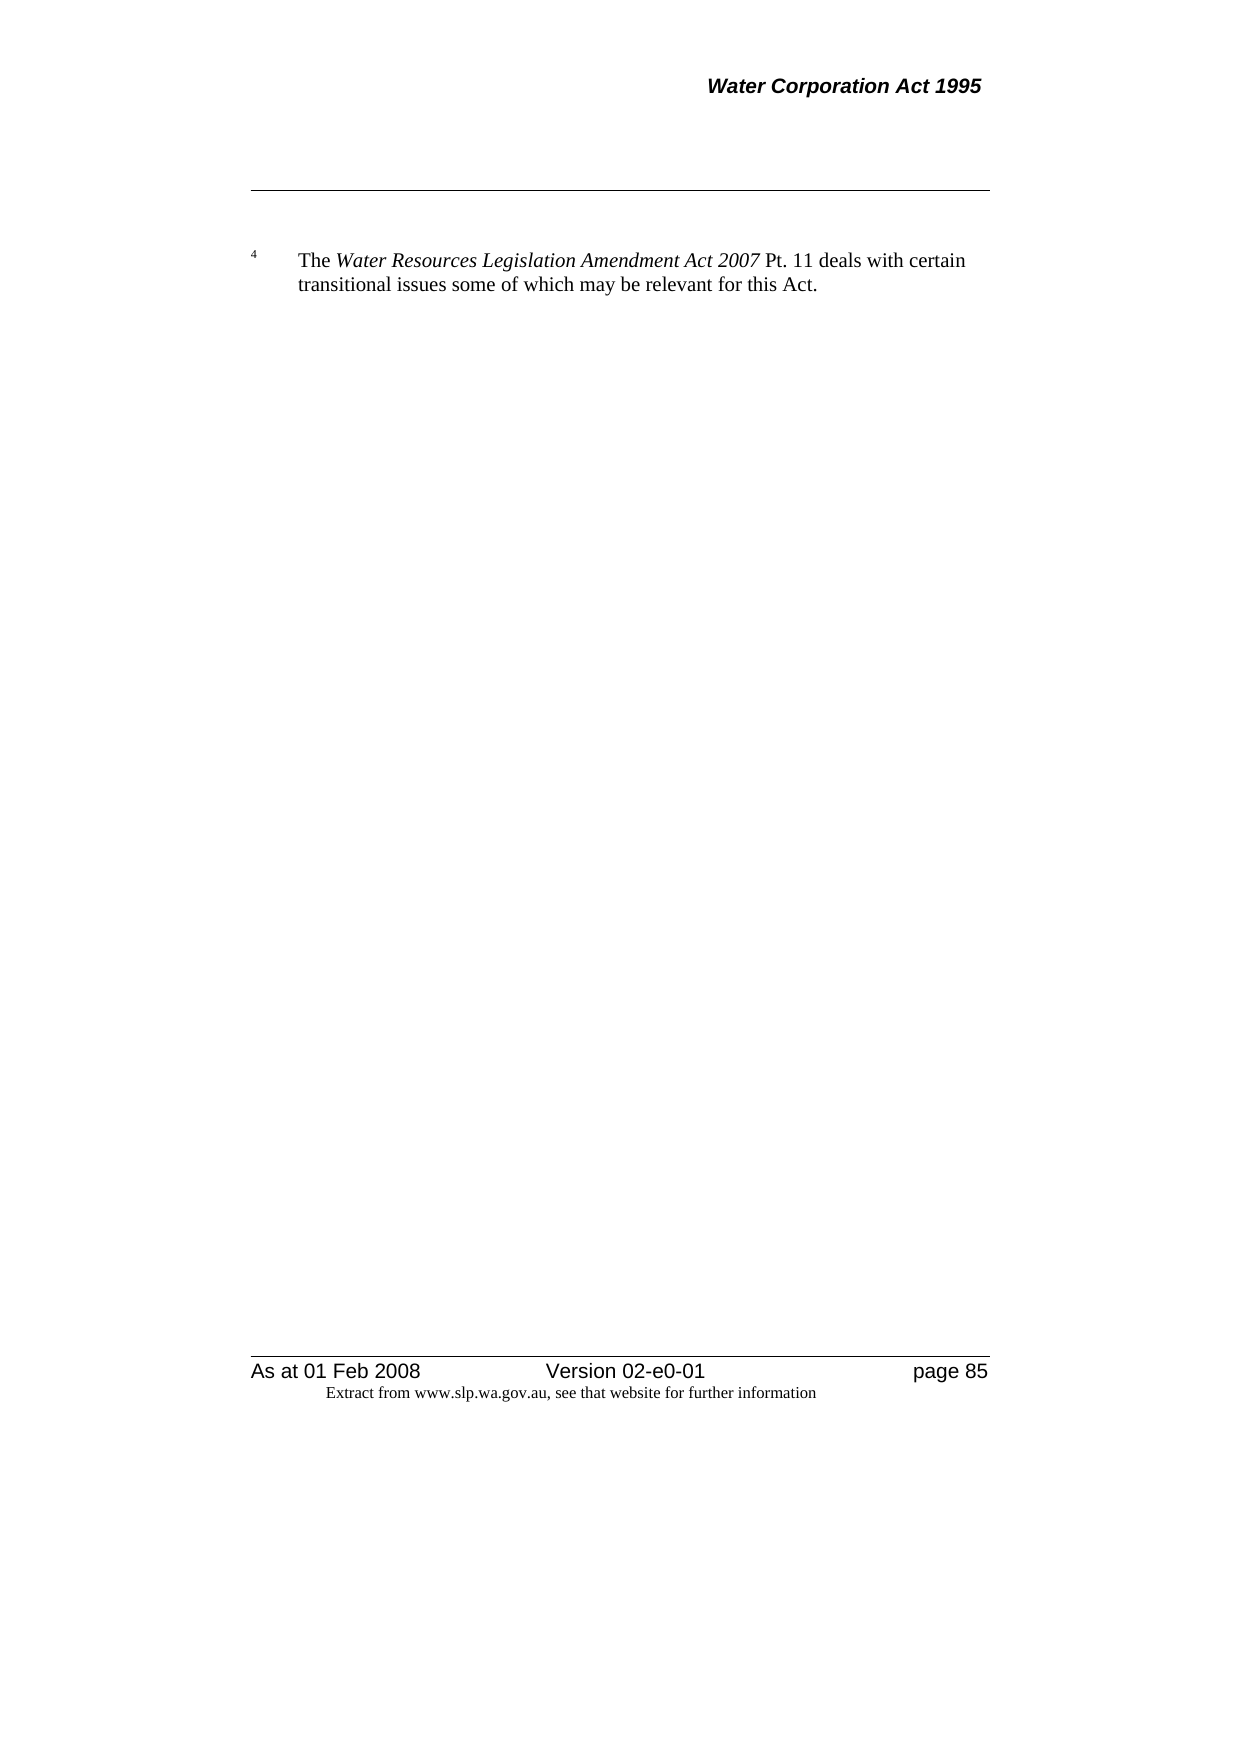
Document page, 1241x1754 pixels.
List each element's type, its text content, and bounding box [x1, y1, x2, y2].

text 4 The Water Resources Legislation Amendment Act 2007 Pt. 11 deals with certain transitional issues some of which may be relevant for this Act. [251, 247, 990, 296]
